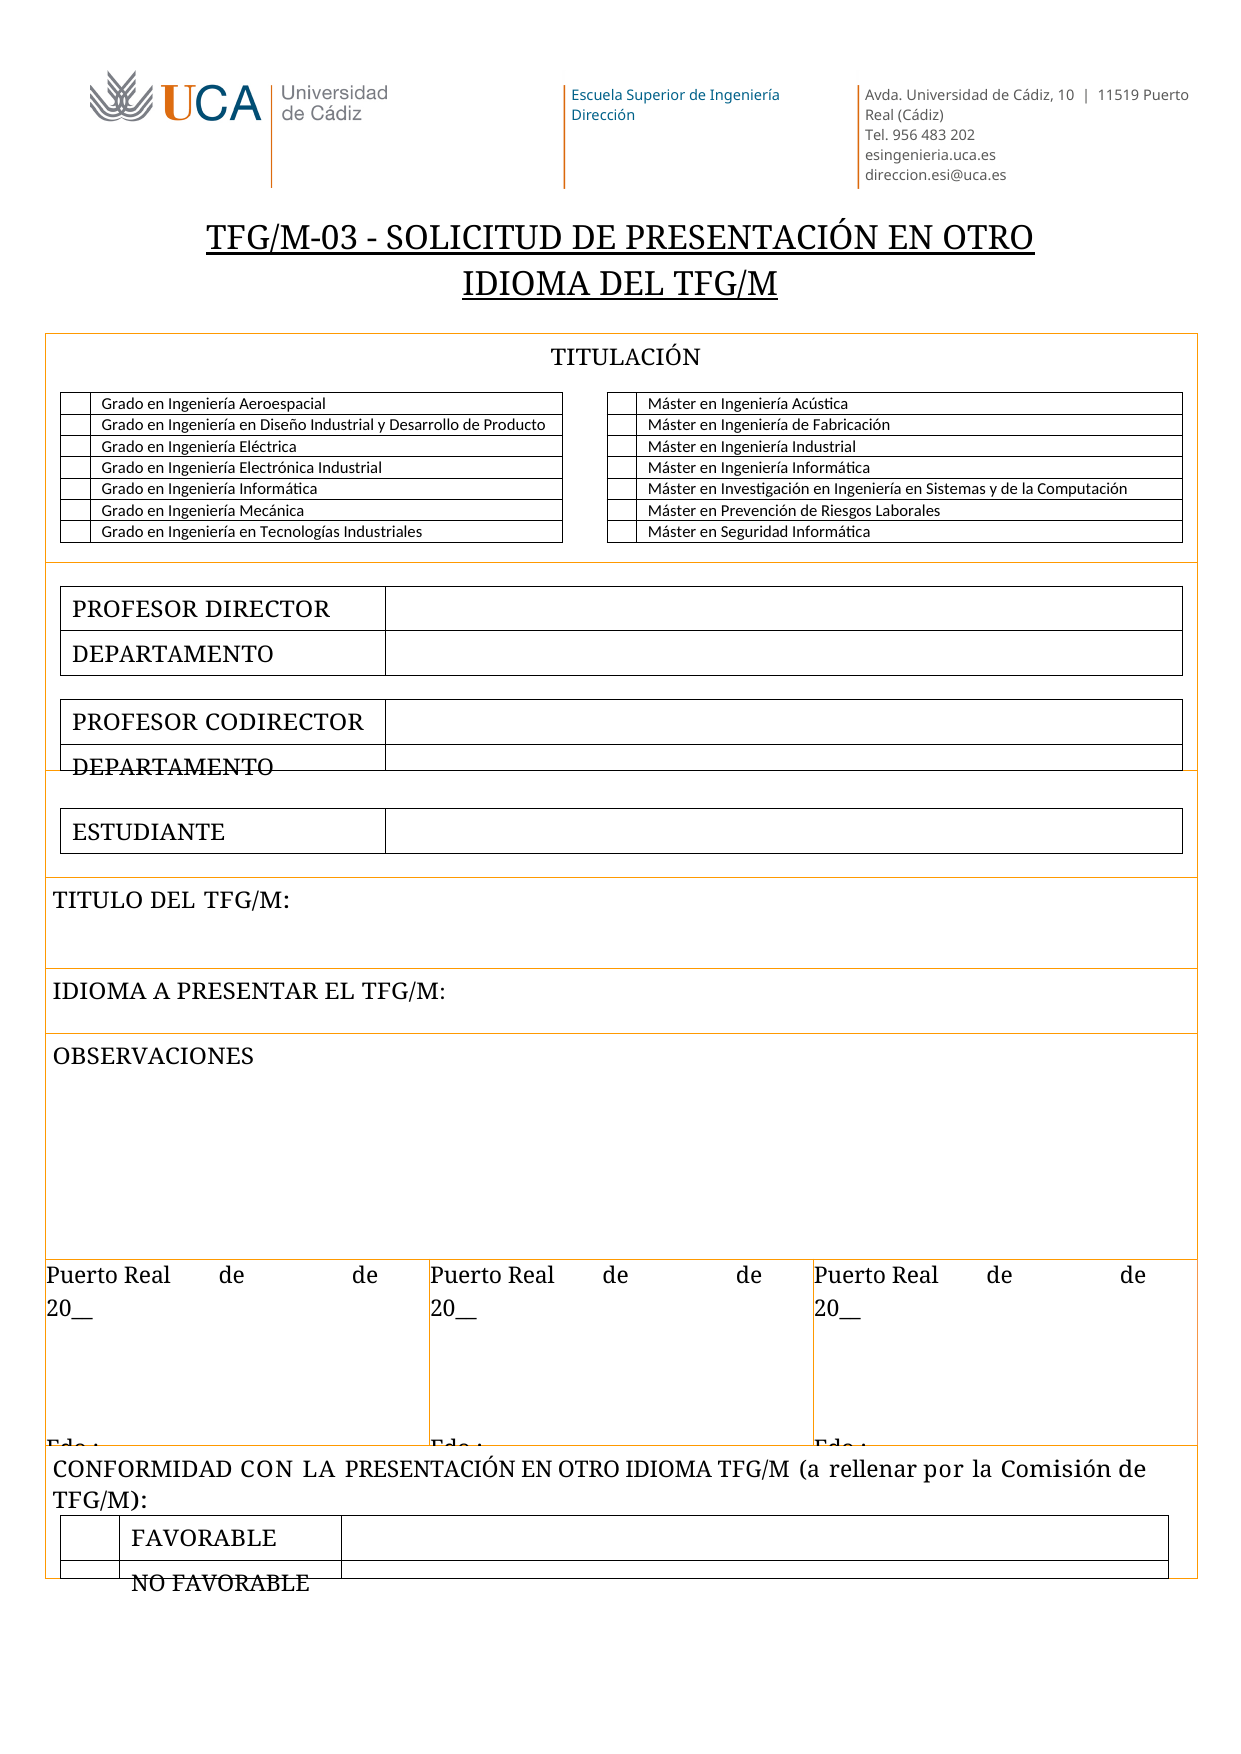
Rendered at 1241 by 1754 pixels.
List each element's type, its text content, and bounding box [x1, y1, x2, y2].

table_cell Puerto Real de de 20__ Fdo.: (El estudiante) [46, 1260, 429, 1445]
picture [742, 92, 749, 100]
table_cell Puerto Real de de 20__ Fdo.: (El Director del TFG/M) [430, 1260, 813, 1445]
text TFG/M-03 - SOLICITUD DE PRESENTACIÓN EN OTRO IDIOMA DEL TFG/M [177, 214, 1063, 305]
table_cell OBSERVACIONES [46, 1034, 1197, 1258]
picture [856, 70, 860, 189]
picture [562, 70, 566, 189]
table_header TITULACIÓN [46, 334, 1197, 562]
table_cell TITULO DEL TFG/M: [46, 878, 1197, 968]
picture [763, 92, 768, 100]
table_cell [46, 563, 1197, 770]
picture [90, 70, 387, 188]
table_cell IDIOMA A PRESENTAR EL TFG/M: [46, 969, 1197, 1033]
table_cell Puerto Real de de 20__ Fdo.: (El Codirector del TFG/M) [814, 1260, 1197, 1445]
table_cell CONFORMIDAD CON LA PRESENTACIÓN EN OTRO IDIOMA TFG/M (a rellenar por la Comisión de TFG/M): [46, 1446, 1197, 1577]
table_cell [46, 771, 1197, 877]
picture [772, 92, 778, 100]
